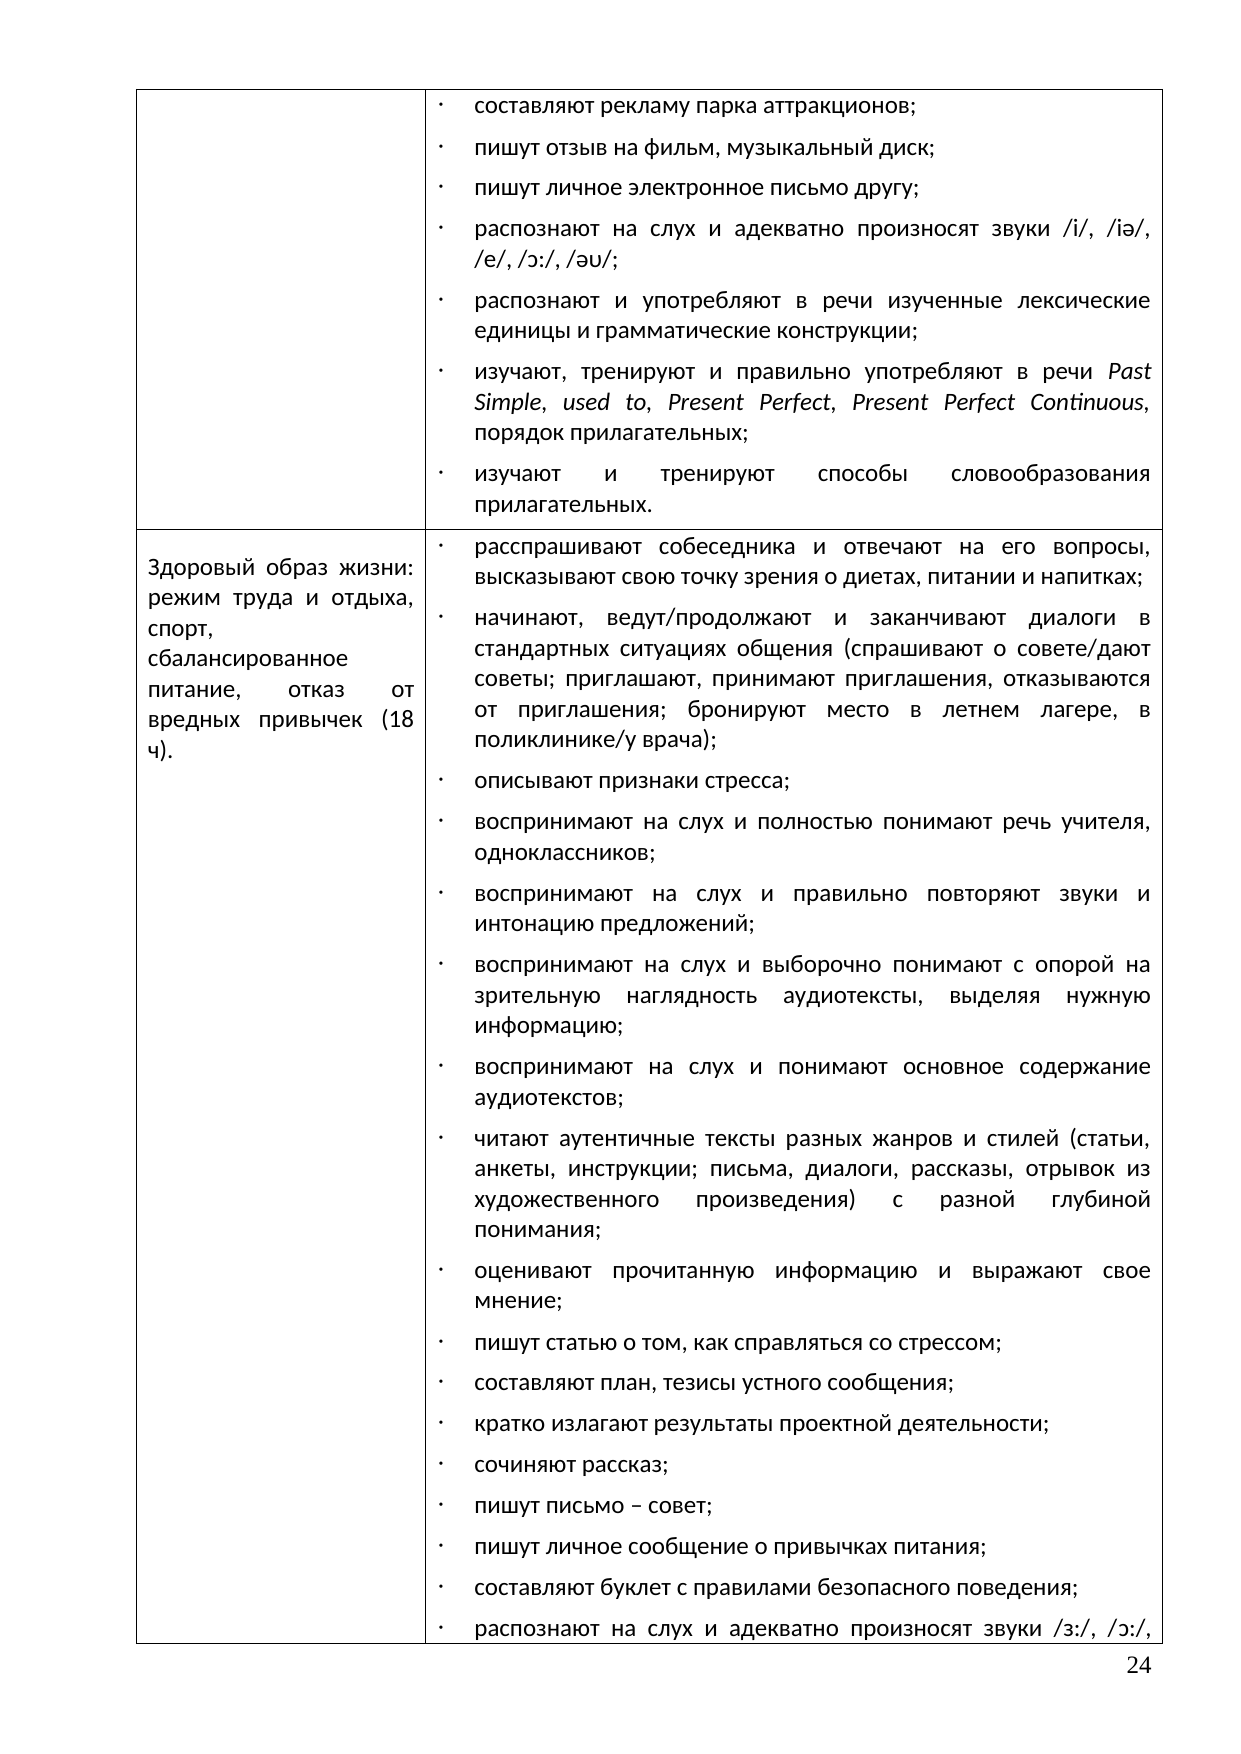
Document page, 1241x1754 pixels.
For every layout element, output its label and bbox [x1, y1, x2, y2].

table_cell [137, 530, 425, 1643]
table_cell [426, 90, 1162, 529]
table_cell [426, 530, 1162, 1643]
table_cell [137, 90, 425, 529]
